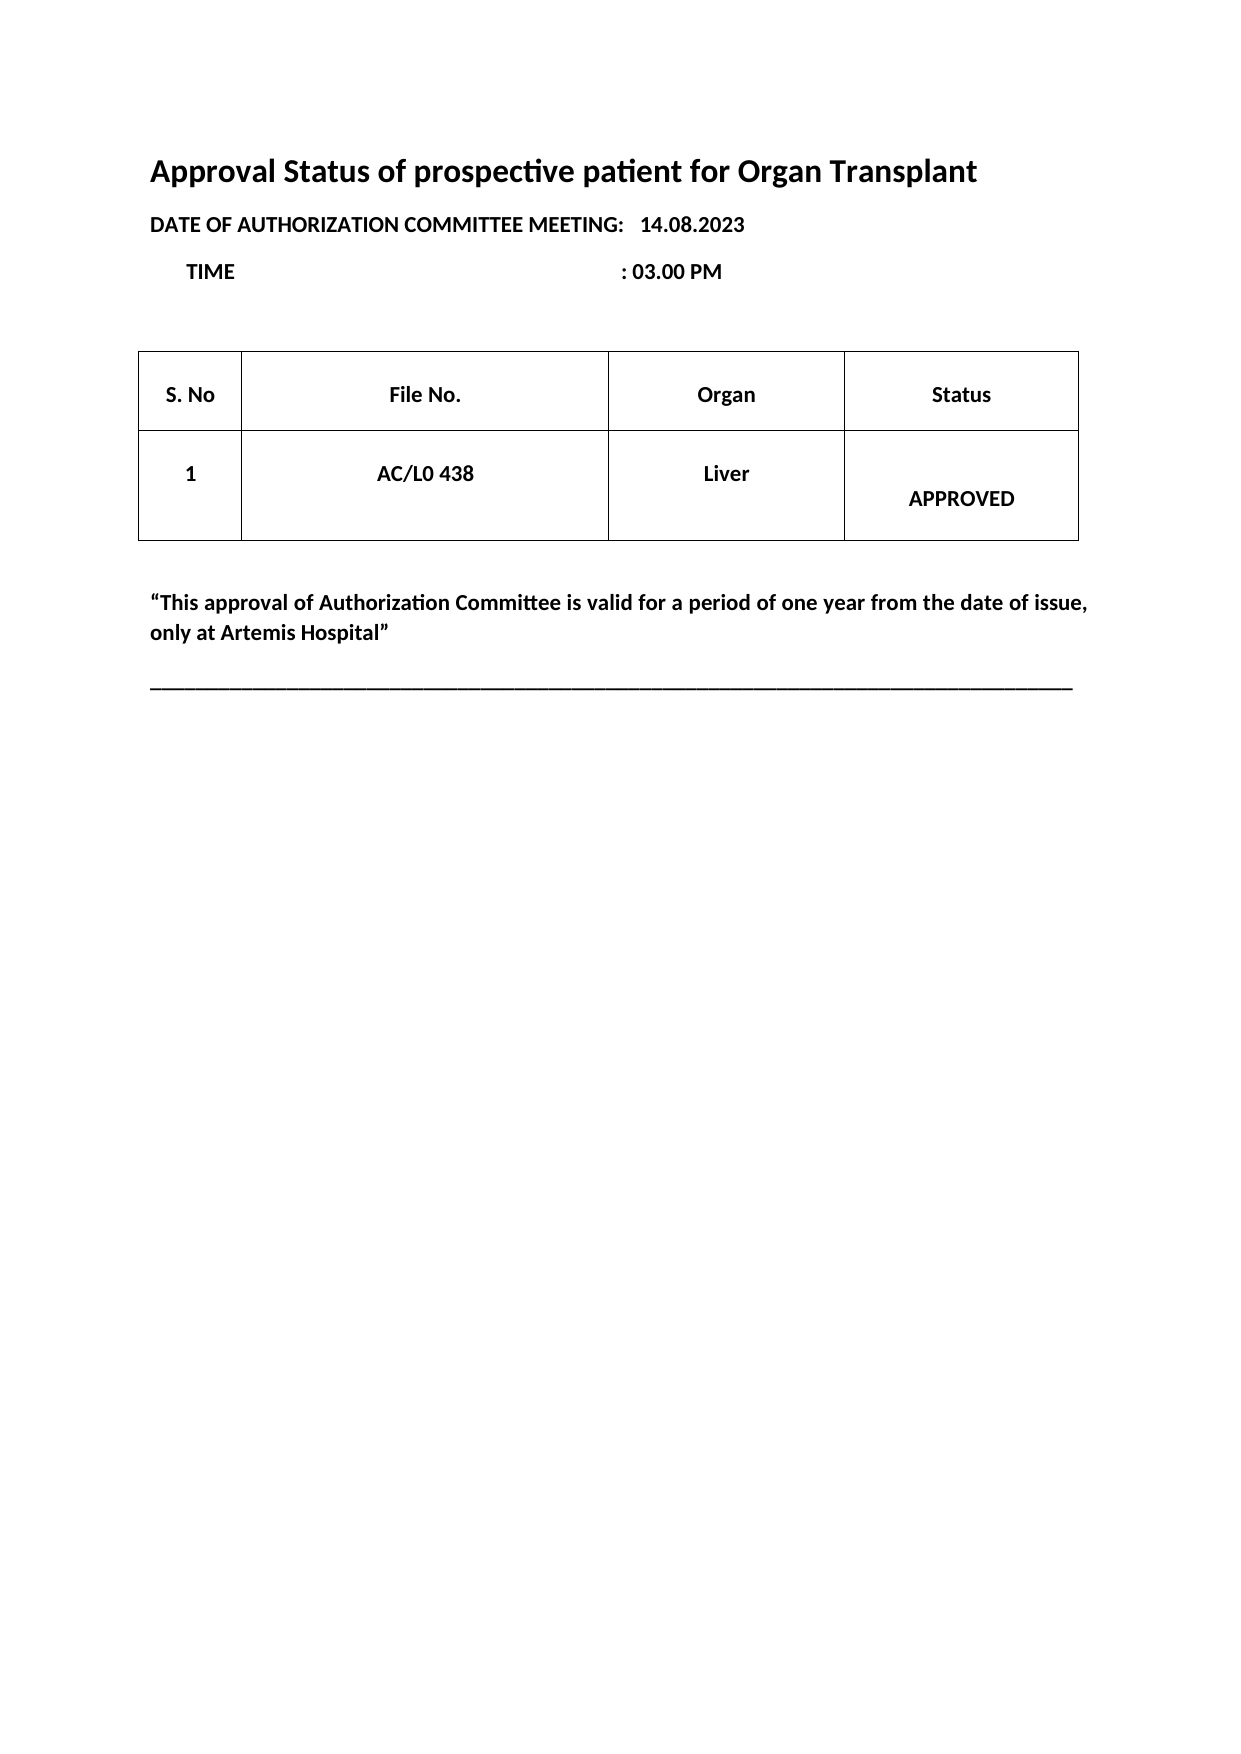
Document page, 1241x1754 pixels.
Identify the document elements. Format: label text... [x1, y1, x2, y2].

text TIME : 03.00 PM [150, 257, 1090, 286]
table_cell APPROVED [845, 431, 1078, 540]
table_cell AC/L0 438 [242, 431, 608, 540]
table_cell 1 [139, 431, 241, 540]
table_header File No. [242, 352, 608, 430]
text _________________________________________________________________________________ [150, 665, 1090, 693]
table_header S. No [139, 352, 241, 430]
table_cell Liver [609, 431, 844, 540]
text “This approval of Authorization Committee is valid for a period of one year from the date of issue, only at Artemis Hospital” [150, 588, 1090, 646]
text DATE OF AUTHORIZATION COMMITTEE MEETING: 14.08.2023 [150, 211, 1090, 239]
table_header Organ [609, 352, 844, 430]
text Approval Status of prospective patient for Organ Transplant [150, 150, 1090, 191]
table_header Status [845, 352, 1078, 430]
